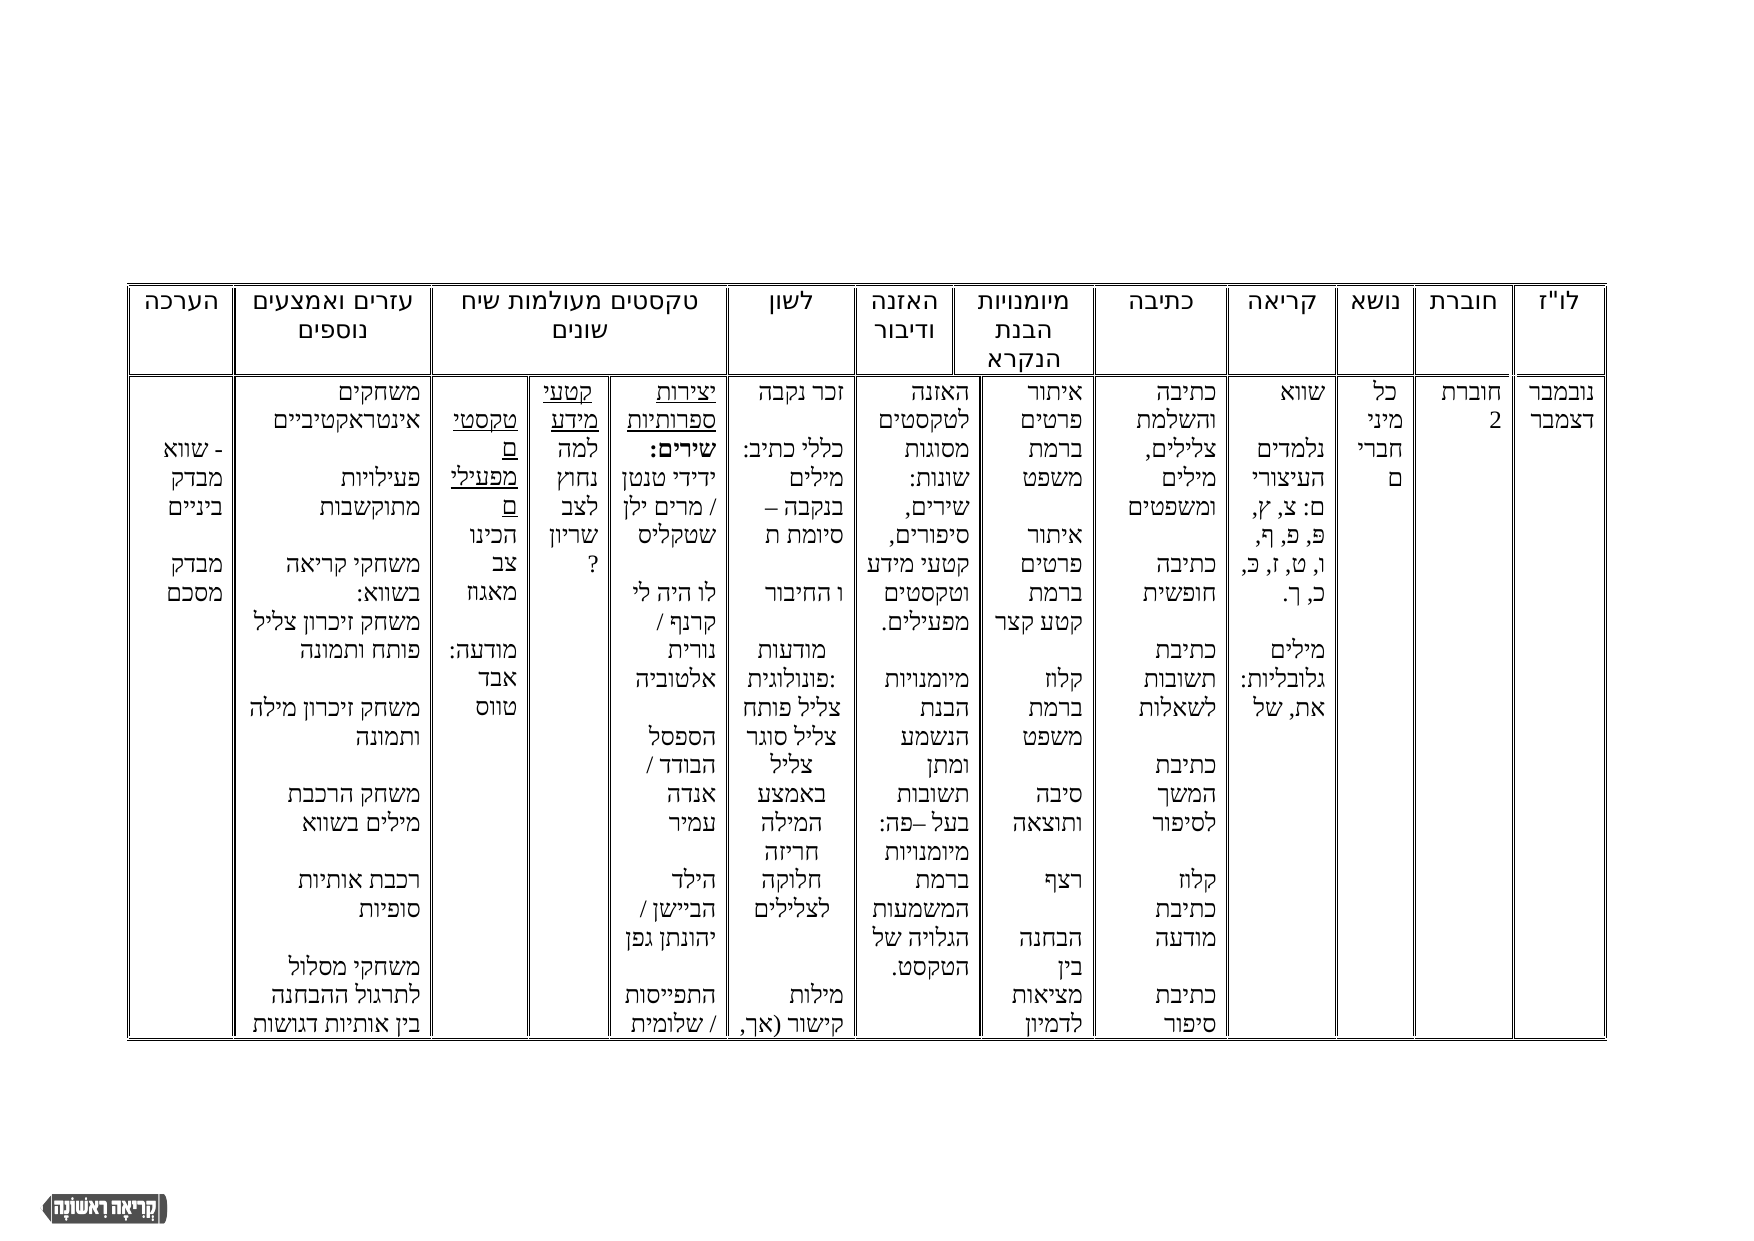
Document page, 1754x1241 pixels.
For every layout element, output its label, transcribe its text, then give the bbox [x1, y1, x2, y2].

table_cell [1415, 374, 1512, 1038]
table_header הערכה [129, 284, 234, 373]
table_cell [234, 374, 432, 1038]
table_header קריאה [1228, 284, 1337, 373]
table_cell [432, 377, 528, 1038]
table_header לשון [728, 286, 855, 373]
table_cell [981, 377, 1094, 1038]
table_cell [129, 374, 234, 1038]
table_header טקסטים מעולמות שיח שונים [432, 284, 728, 373]
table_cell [610, 374, 728, 1038]
table_header עזרים ואמצעים נוספים [234, 284, 432, 373]
table_header לו"ז [1513, 284, 1606, 373]
table_header כתיבה [1094, 284, 1228, 373]
table_header חוברת [1415, 286, 1512, 373]
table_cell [855, 377, 981, 1038]
table_header מיומנויות הבנת הנקרא [954, 286, 1094, 373]
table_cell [1228, 374, 1337, 1038]
table_header האזנה ודיבור [855, 284, 954, 373]
table_header נושא [1337, 286, 1414, 373]
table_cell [529, 377, 609, 1038]
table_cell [1094, 374, 1228, 1038]
table_cell כל מיני חברים חורף [1337, 377, 1414, 1038]
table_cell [728, 377, 855, 1038]
table_cell נובמבר דצמבר [1515, 374, 1606, 1038]
